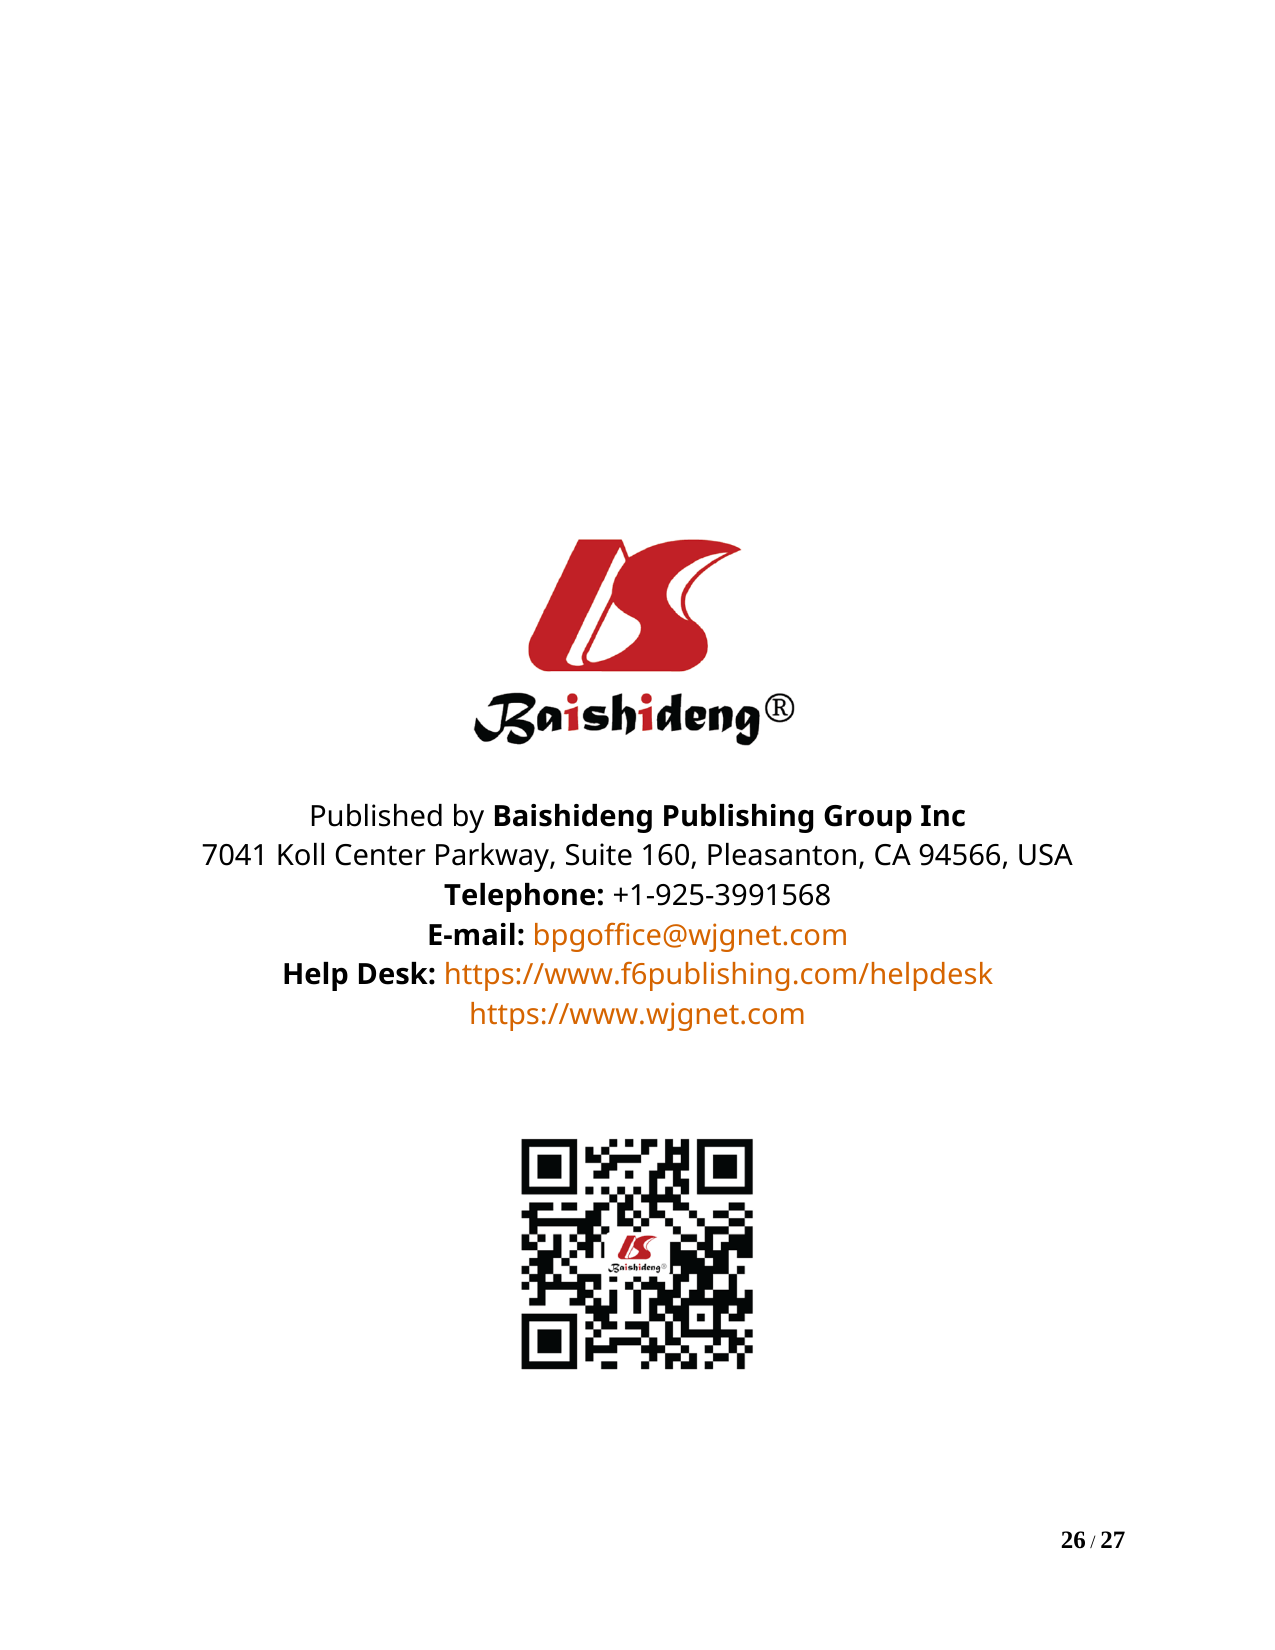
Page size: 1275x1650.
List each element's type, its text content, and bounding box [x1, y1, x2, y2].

text Published by Baishideng Publishing Group Inc [150, 795, 1125, 834]
text Help Desk: https://www.f6publishing.com/helpdesk [150, 953, 1125, 993]
picture [518, 1135, 757, 1372]
picture [432, 524, 843, 761]
text Telephone: +1-925-3991568 [150, 874, 1125, 914]
text E-mail: bpgoffice@wjgnet.com [150, 914, 1125, 953]
text 7041 Koll Center Parkway, Suite 160, Pleasanton, CA 94566, USA [150, 834, 1125, 874]
text https://www.wjgnet.com [150, 993, 1125, 1033]
